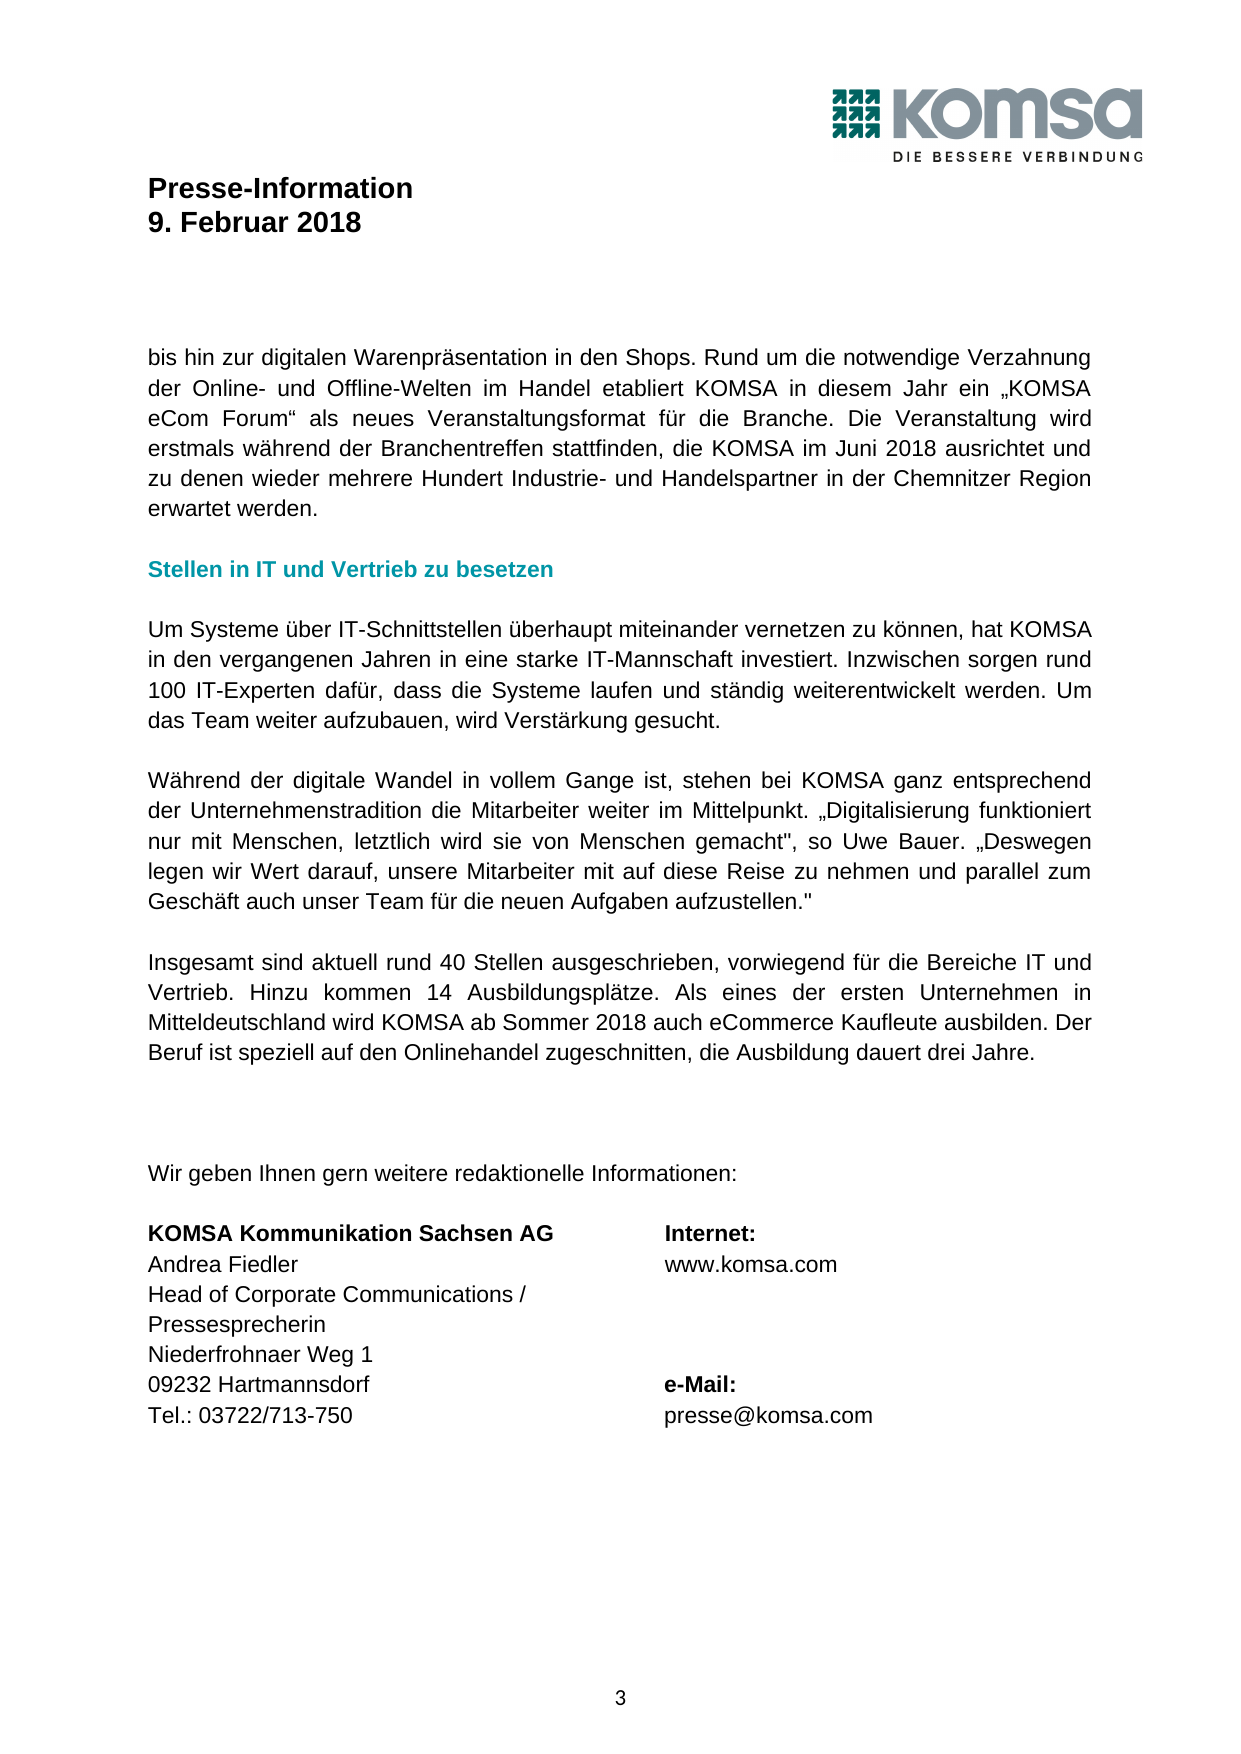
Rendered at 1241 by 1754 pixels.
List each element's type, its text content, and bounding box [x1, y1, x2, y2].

text KOMSA Kommunikation Sachsen AG Internet: Andrea Fiedler www.komsa.com [148, 1220, 1092, 1277]
text Wir geben Ihnen gern weitere redaktionelle Informationen: [148, 1160, 1092, 1186]
picture [832, 88, 1143, 162]
text Insgesamt sind aktuell rund 40 Stellen ausgeschrieben, vorwiegend für die Bereiche IT und Vertrieb. Hinzu kommen 14 Ausbildungsplätze. Als eines der ersten Unternehmen in Mitteldeutschland wird KOMSA ab Sommer 2018 auch eCommerce Kaufleute ausbilden. Der Beruf ist speziell auf den Onlinehandel zugeschnitten, die Ausbildung dauert drei Jahre. [148, 948, 1092, 1066]
text Um Systeme über IT-Schnittstellen überhaupt miteinander vernetzen zu können, hat KOMSA in den vergangenen Jahren in eine starke IT-Mannschaft investiert. Inzwischen sorgen rund 100 IT-Experten dafür, dass die Systeme laufen und ständig weiterentwickelt werden. Um das Team weiter aufzubauen, wird Verstärkung gesucht. [148, 616, 1092, 733]
text Head of Corporate Communications / [148, 1281, 1092, 1307]
text Während der digitale Wandel in vollem Gange ist, stehen bei KOMSA ganz entsprechend der Unternehmenstradition die Mitarbeiter weiter im Mittelpunkt. „Digitalisierung funktioniert nur mit Menschen, letztlich wird sie von Menschen gemacht", so Uwe Bauer. „Deswegen legen wir Wert darauf, unsere Mitarbeiter mit auf diese Reise zu nehmen und parallel zum Geschäft auch unser Team für die neuen Aufgaben aufzustellen." [148, 767, 1092, 914]
text 09232 Hartmannsdorf e-Mail: Tel.: 03722/713-750 presse@komsa.com [148, 1371, 1092, 1428]
text Pressesprecherin Niederfrohnaer Weg 1 [148, 1311, 1092, 1368]
text Stellen in IT und Vertrieb zu besetzen [148, 556, 1092, 582]
